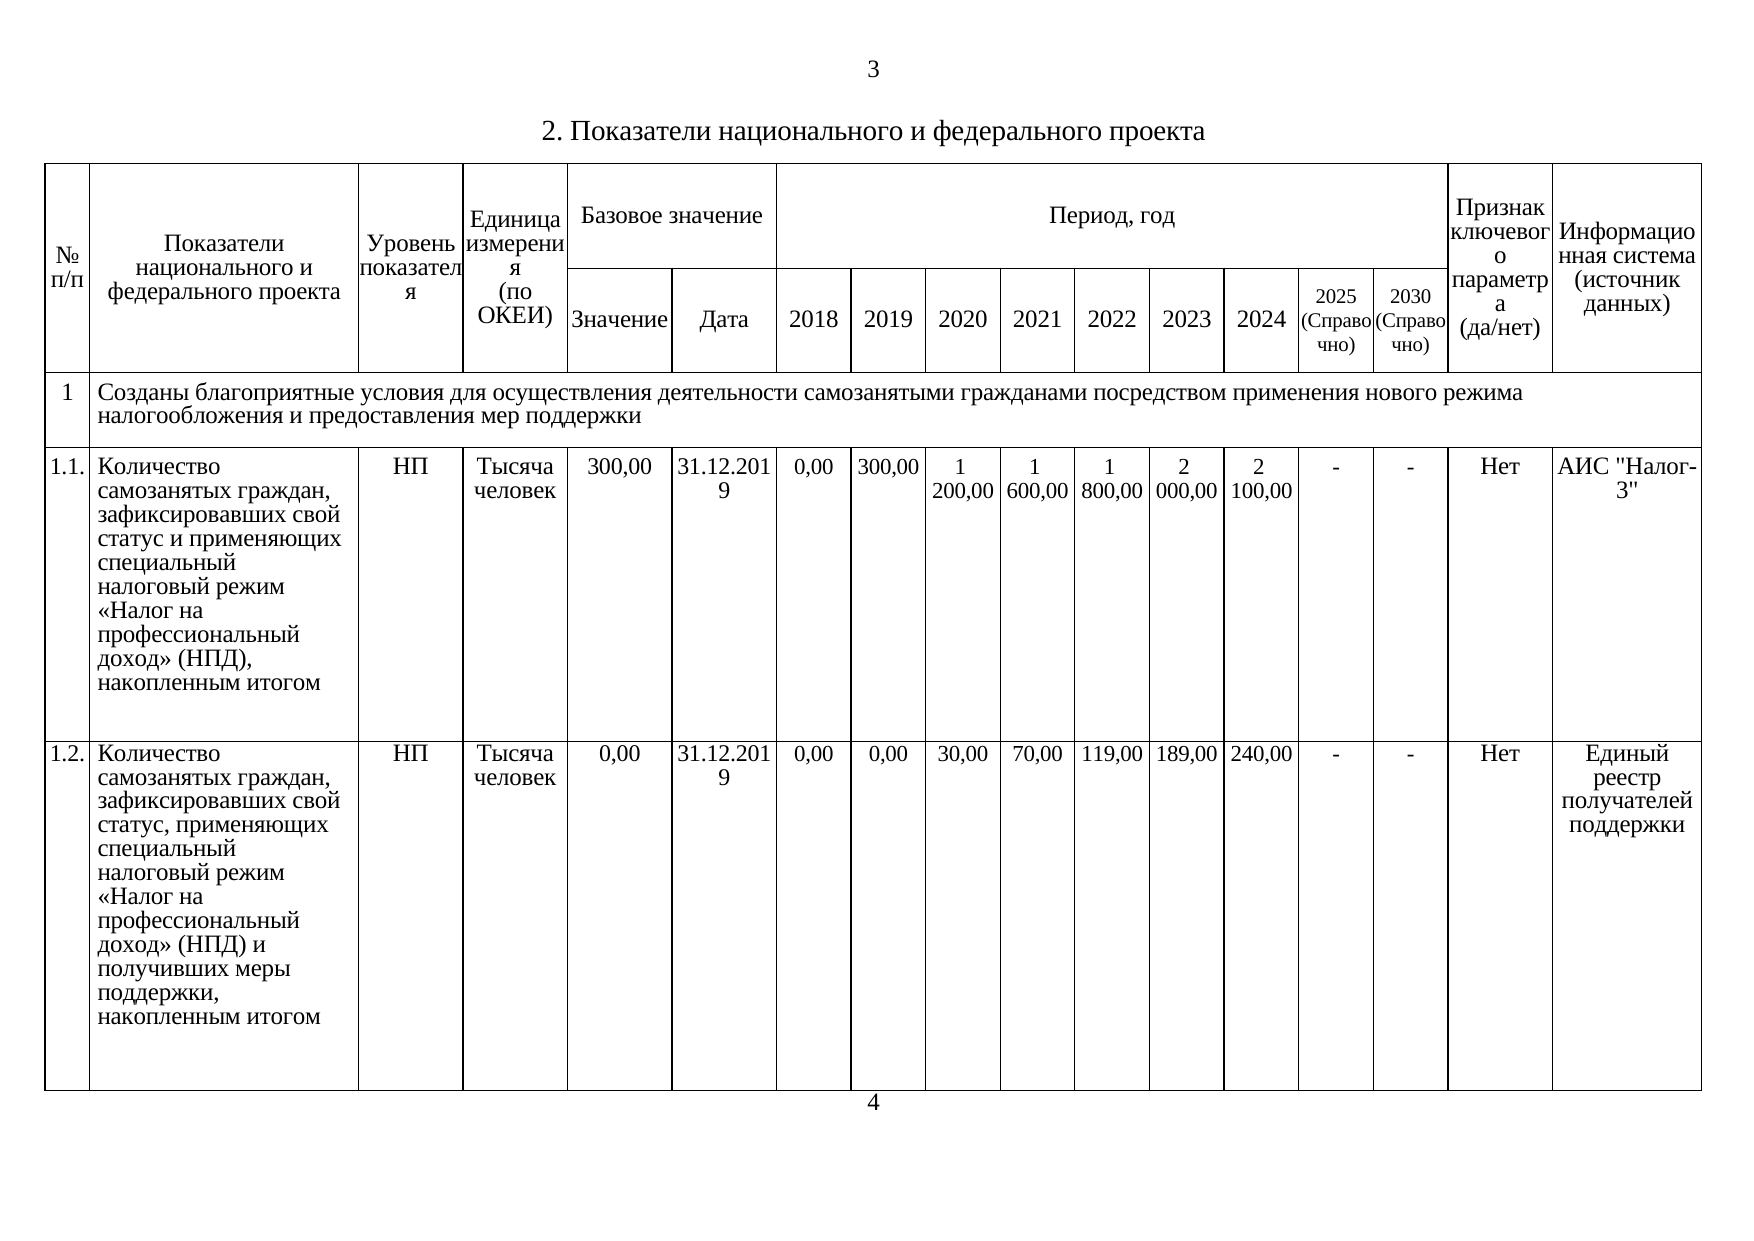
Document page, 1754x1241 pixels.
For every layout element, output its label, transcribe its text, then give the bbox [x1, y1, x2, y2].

table_cell Уровень показателя [359, 164, 462, 372]
table_cell № п/п [46, 164, 89, 372]
table_cell 2019 [852, 269, 925, 372]
table_cell 2025 (Справочно) [1299, 269, 1373, 372]
table_cell 2 000,00 [1150, 448, 1223, 741]
table_cell 2. Показатели национального и федерального проекта [45, 103, 1702, 163]
table_cell Период, год [777, 164, 1447, 267]
table_cell Единица измерения (по ОКЕИ) [464, 164, 567, 372]
table_cell 2 100,00 [1225, 448, 1298, 741]
table_cell НП [359, 448, 462, 741]
table_cell 1.1. [46, 448, 89, 741]
table_cell 31.12.2019 [673, 742, 776, 1090]
table_cell 300,00 [568, 448, 671, 741]
table_cell 2021 [1001, 269, 1074, 372]
table_cell АИС "Налог-3" [1553, 448, 1701, 741]
table_cell 1.2. [46, 742, 89, 1090]
table_cell Количество самозанятых граждан, зафиксировавших свой статус, применяющих специальный налоговый режим «Налог на профессиональный доход» (НПД) и получивших меры поддержки, накопленным итогом [90, 742, 358, 1090]
table_cell 0,00 [852, 742, 925, 1090]
table_cell 1 200,00 [926, 448, 1000, 741]
table_cell Нет [1449, 448, 1552, 741]
table_cell 31.12.2019 [673, 448, 776, 741]
table_cell Тысяча человек [464, 742, 567, 1090]
table_cell - [1374, 742, 1447, 1090]
table_cell 2023 [1150, 269, 1223, 372]
table_cell 0,00 [777, 742, 850, 1090]
table_cell - [1299, 448, 1373, 741]
table_cell Единый реестр получателей поддержки [1553, 742, 1701, 1090]
table_cell 119,00 [1075, 742, 1149, 1090]
table_cell 2020 [926, 269, 1000, 372]
table_cell 1 600,00 [1001, 448, 1074, 741]
table_cell Нет [1449, 742, 1552, 1090]
table_cell 30,00 [926, 742, 1000, 1090]
table_cell 1 [46, 373, 89, 447]
table_cell 2018 [777, 269, 850, 372]
table_cell 2030 (Справочно) [1374, 269, 1447, 372]
table_cell Базовое значение [568, 164, 776, 267]
table_cell НП [359, 742, 462, 1090]
table_cell Количество самозанятых граждан, зафиксировавших свой статус и применяющих специальный налоговый режим «Налог на профессиональный доход» (НПД), накопленным итогом [90, 448, 358, 741]
table_cell 0,00 [568, 742, 671, 1090]
table_cell Показатели национального и федерального проекта [90, 164, 358, 372]
table_cell 0,00 [777, 448, 850, 741]
table_header 3 [45, 59, 1702, 103]
table_cell Созданы благоприятные условия для осуществления деятельности самозанятыми гражданами посредством применения нового режима налогообложения и предоставления мер поддержки [90, 373, 1701, 447]
table_cell 300,00 [852, 448, 925, 741]
table_cell 1 800,00 [1075, 448, 1149, 741]
table_cell 4 [45, 1091, 1702, 1134]
table_cell Значение [568, 269, 671, 372]
table_cell Признак ключевого параметра (да/нет) [1449, 164, 1552, 372]
table_cell 2022 [1075, 269, 1149, 372]
table_cell 70,00 [1001, 742, 1074, 1090]
table_cell 189,00 [1150, 742, 1223, 1090]
table_cell 2024 [1225, 269, 1298, 372]
table_cell - [1374, 448, 1447, 741]
table_cell 240,00 [1225, 742, 1298, 1090]
table_cell - [1299, 742, 1373, 1090]
table_cell Дата [673, 269, 776, 372]
table_cell Тысяча человек [464, 448, 567, 741]
table_cell Информационная система (источник данных) [1553, 164, 1701, 372]
